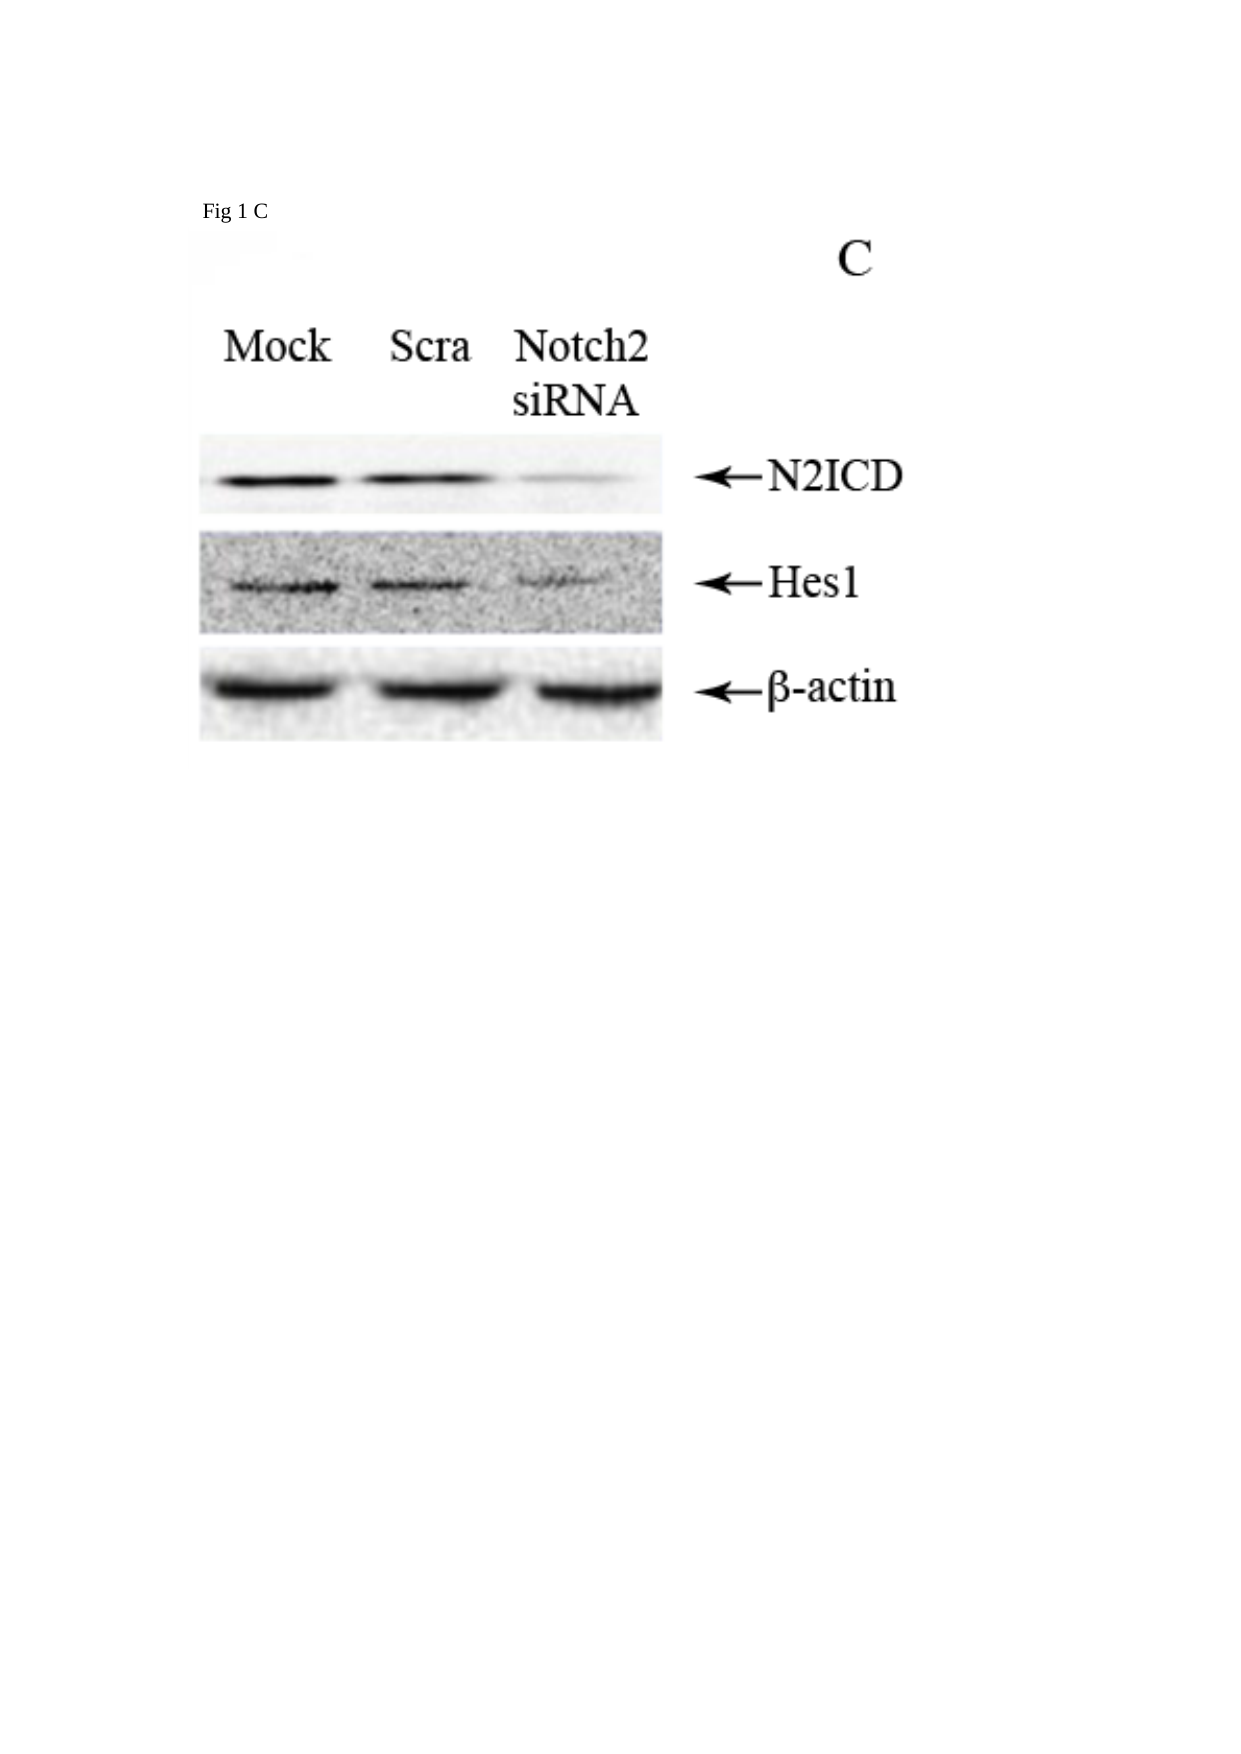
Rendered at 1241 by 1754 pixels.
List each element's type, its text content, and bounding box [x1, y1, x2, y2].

picture [187, 227, 915, 769]
text Fig 1 C [202, 194, 1053, 227]
